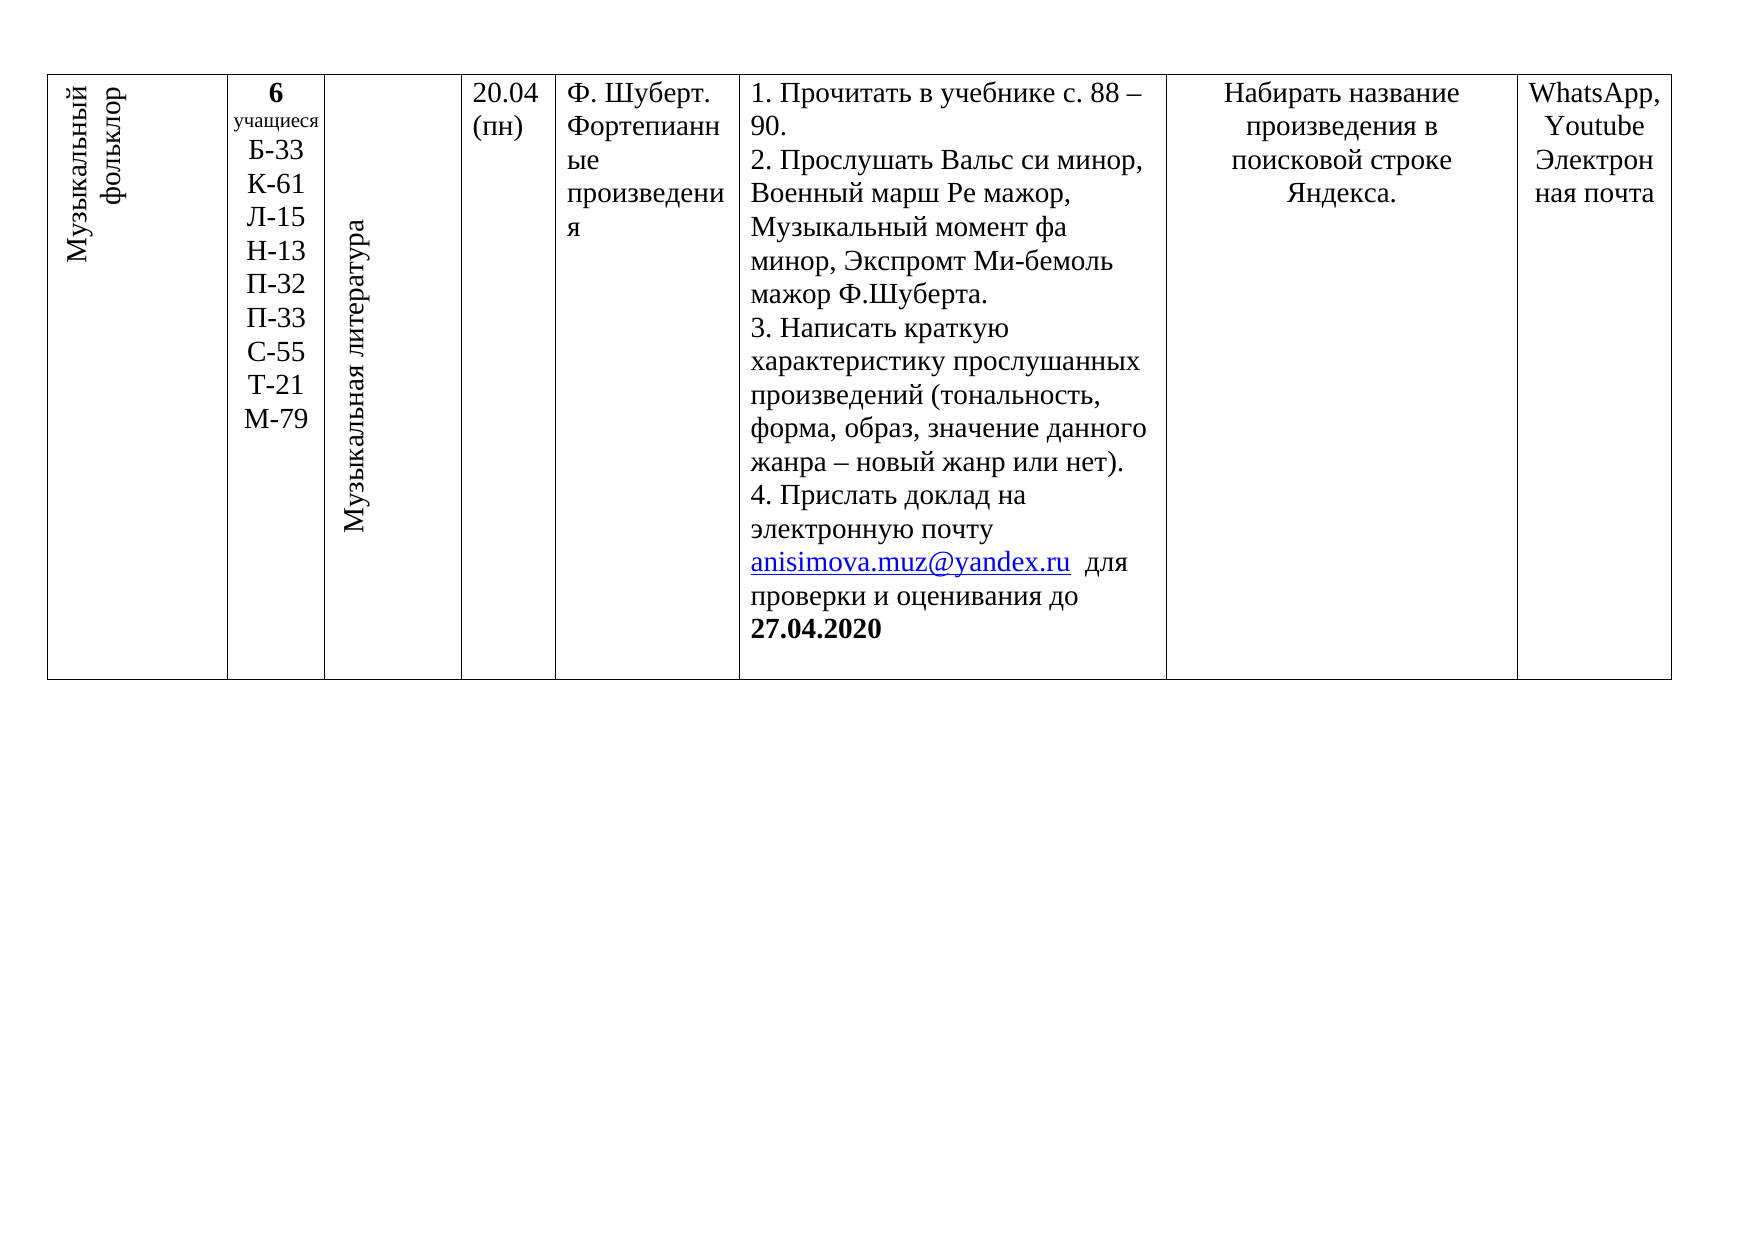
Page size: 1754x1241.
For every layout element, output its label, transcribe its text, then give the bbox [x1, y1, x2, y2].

table_cell Музыкальная литература [325, 75, 461, 679]
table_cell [48, 75, 227, 679]
table_cell 20.04 (пн) [462, 75, 555, 679]
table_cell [228, 75, 324, 679]
table_cell 1. Прочитать в учебнике с. 88 – 90. 2. Прослушать Вальс си минор, Военный марш Ре мажор, Музыкальный момент фа минор, Экспромт Ми-бемоль мажор Ф.Шуберта. 3. Написать краткую характеристику прослушанных произведений (тональность, форма, образ, значение данного жанра – новый жанр или нет). 4. Прислать доклад на электронную почту anisimova.muz@yandex.ru для проверки и оценивания до 27.04.2020 [740, 75, 1166, 679]
table_cell WhatsApp, Youtube Электронная почта [1518, 75, 1671, 679]
table_cell Ф. Шуберт. Фортепианные произведения [556, 75, 739, 679]
table_cell Набирать название произведения в поисковой строке Яндекса. [1167, 75, 1517, 679]
